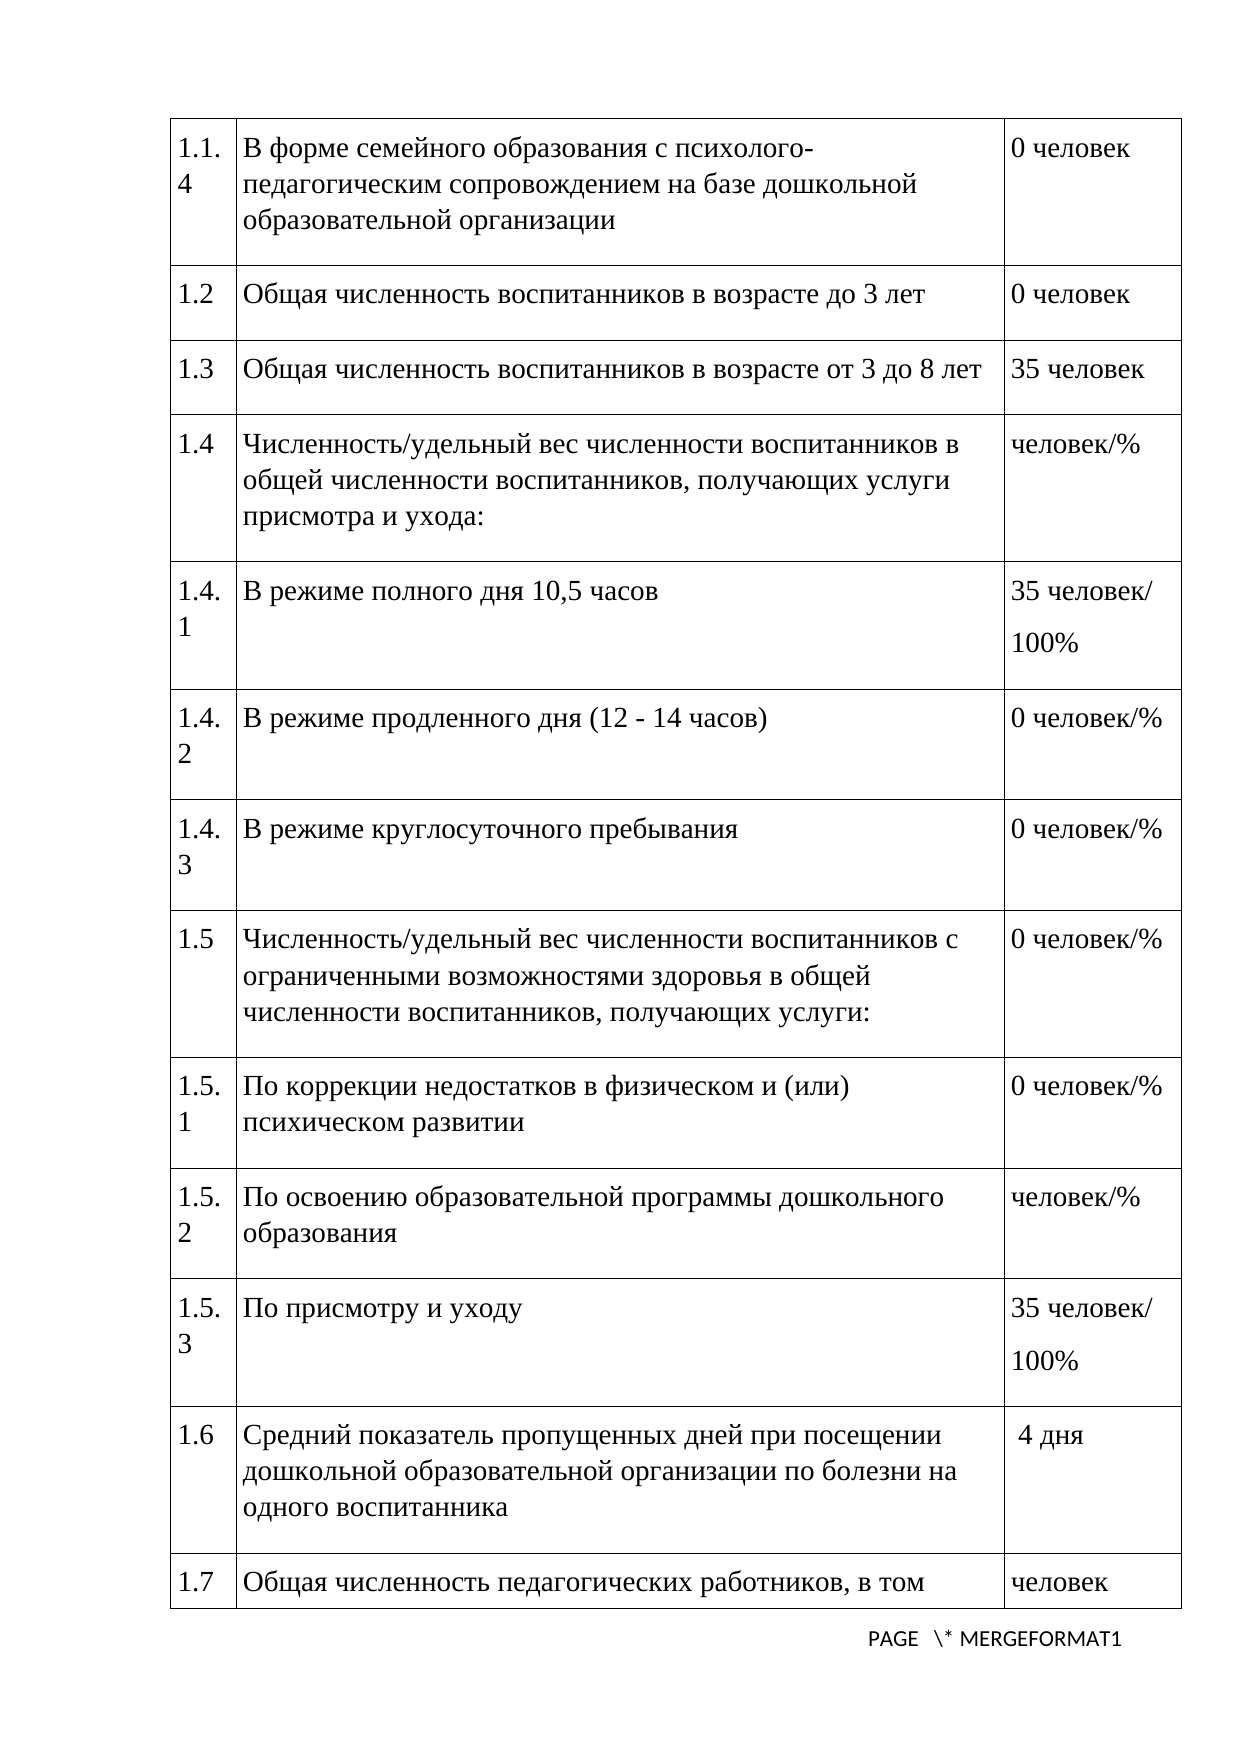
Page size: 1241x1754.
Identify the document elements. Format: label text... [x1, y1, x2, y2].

table_cell 1.7 [171, 1554, 236, 1608]
table_cell 1.6 [171, 1407, 236, 1552]
table_cell В форме семейного образования с психолого-педагогическим сопровождением на базе дошкольной образовательной организации [237, 119, 1004, 265]
table_cell 1.3 [171, 341, 236, 414]
table_cell Численность/удельный вес численности воспитанников в общей численности воспитанников, получающих услуги присмотра и ухода: [237, 415, 1004, 561]
table_cell 4 дня [1005, 1407, 1181, 1552]
table_cell 35 человек/ 100% [1005, 1279, 1181, 1406]
table_cell 1.5 [171, 911, 236, 1057]
table_cell По коррекции недостатков в физическом и (или) психическом развитии [237, 1058, 1004, 1167]
table_cell человек/% [1005, 415, 1181, 561]
table_cell Средний показатель пропущенных дней при посещении дошкольной образовательной организации по болезни на одного воспитанника [237, 1407, 1004, 1552]
table_cell 35 человек [1005, 341, 1181, 414]
table_cell 1.5.2 [171, 1169, 236, 1278]
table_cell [237, 1554, 1004, 1608]
table_cell В режиме продленного дня (12 - 14 часов) [237, 690, 1004, 799]
table_cell По присмотру и уходу [237, 1279, 1004, 1406]
table_cell 1.4.2 [171, 690, 236, 799]
table_cell 1.5.1 [171, 1058, 236, 1167]
table_cell 1.5.3 [171, 1279, 236, 1406]
table_cell 1.4.1 [171, 562, 236, 688]
table_cell В режиме полного дня 10,5 часов [237, 562, 1004, 688]
table_cell 1.4 [171, 415, 236, 561]
table_cell человек [1005, 1554, 1181, 1608]
table_cell человек/% [1005, 1169, 1181, 1278]
table_cell 0 человек/% [1005, 800, 1181, 910]
table_cell 0 человек [1005, 266, 1181, 339]
table_cell 0 человек [1005, 119, 1181, 265]
table_cell Численность/удельный вес численности воспитанников с ограниченными возможностями здоровья в общей численности воспитанников, получающих услуги: [237, 911, 1004, 1057]
table_cell 1.4.3 [171, 800, 236, 910]
table_cell В режиме круглосуточного пребывания [237, 800, 1004, 910]
table_cell 0 человек/% [1005, 1058, 1181, 1167]
table_cell 35 человек/ 100% [1005, 562, 1181, 688]
table_cell По освоению образовательной программы дошкольного образования [237, 1169, 1004, 1278]
table_cell 0 человек/% [1005, 690, 1181, 799]
table_cell 1.2 [171, 266, 236, 339]
table_cell Общая численность воспитанников в возрасте от 3 до 8 лет [237, 341, 1004, 414]
table_cell 1.1.4 [171, 119, 236, 265]
table_cell 0 человек/% [1005, 911, 1181, 1057]
table_cell Общая численность воспитанников в возрасте до 3 лет [237, 266, 1004, 339]
